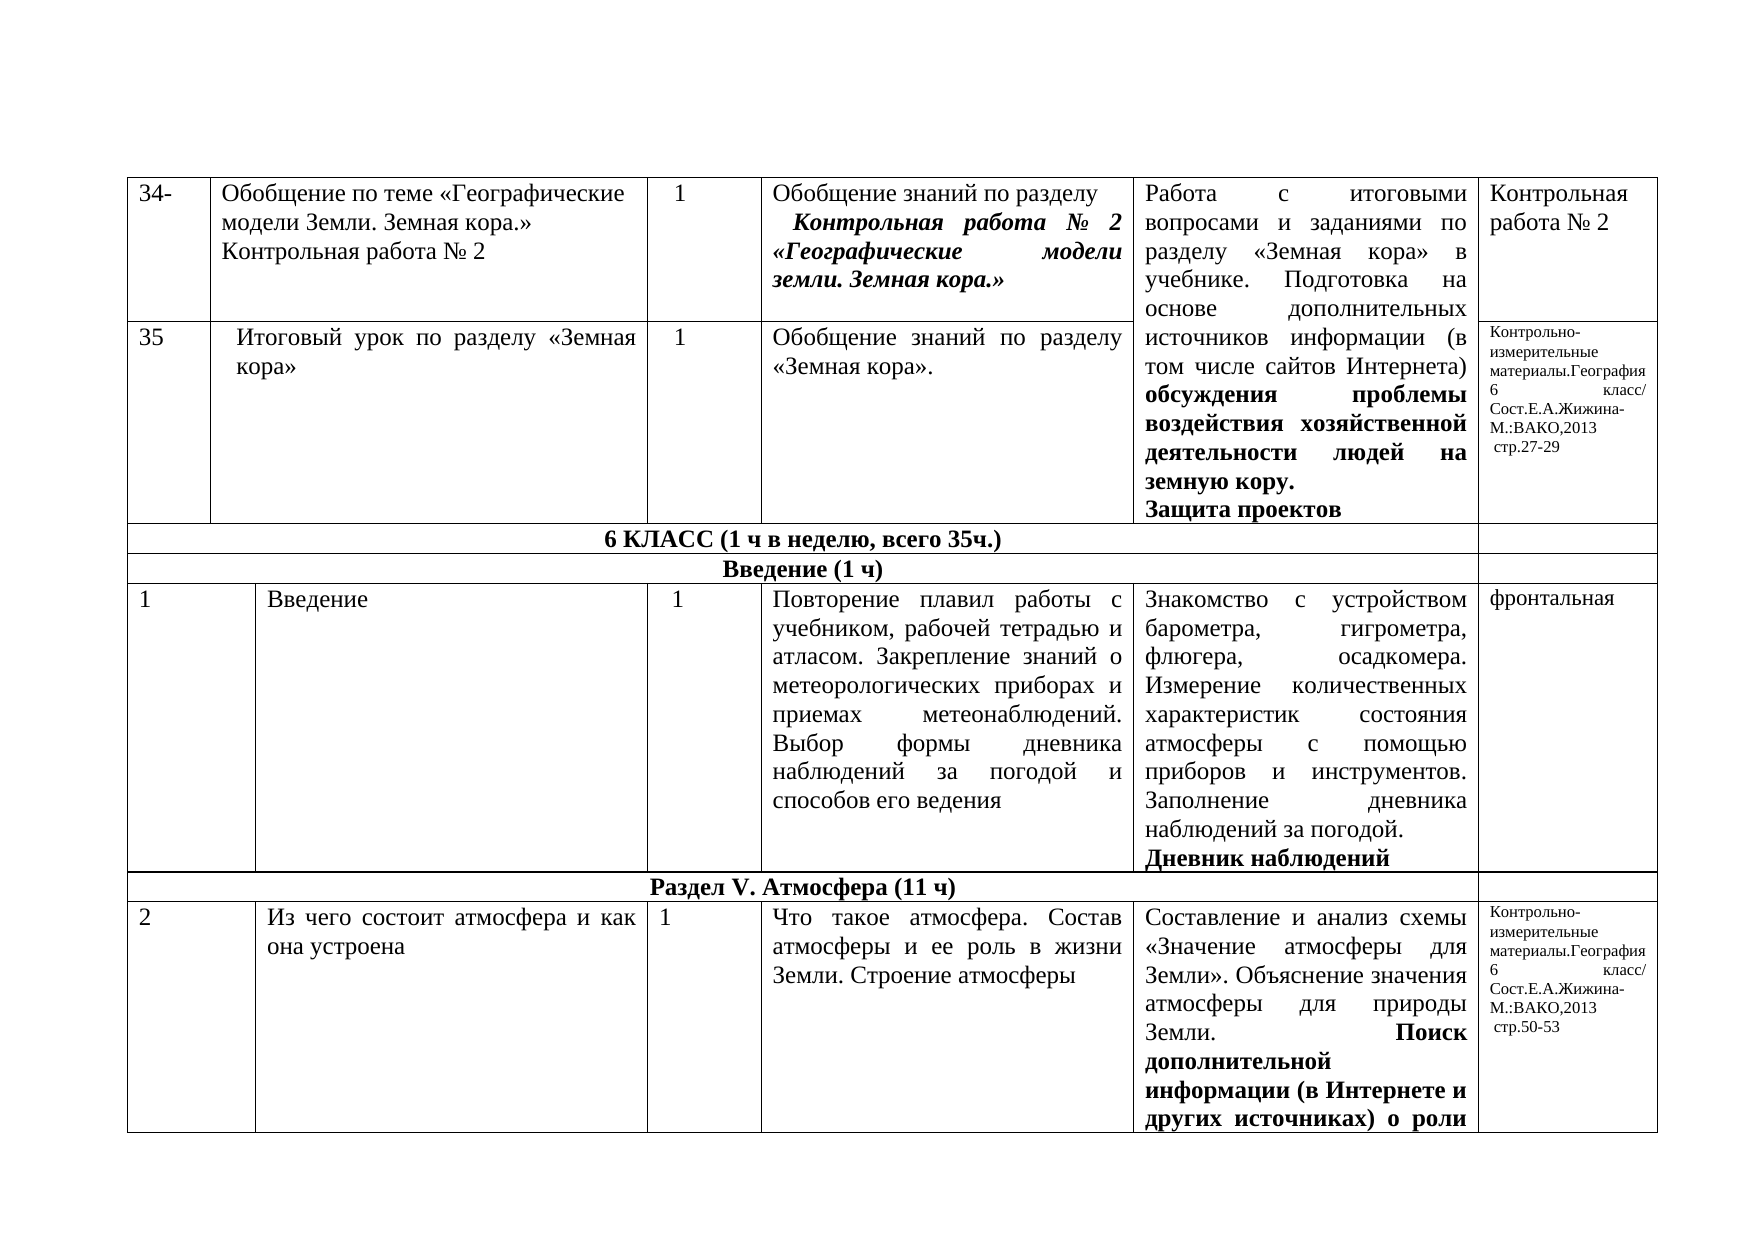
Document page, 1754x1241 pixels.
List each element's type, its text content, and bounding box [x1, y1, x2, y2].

table_cell Знакомство с устройством барометра, гигрометра, флюгера, осадкомера. Измерение количественных характеристик состояния атмосферы с помощью приборов и инструментов. Заполнение дневника наблюдений за погодой. Дневник наблюдений [1134, 584, 1478, 871]
table_cell Повторение плавил работы с учебником, рабочей тетрадью и атласом. Закрепление знаний о метеорологических приборах и приемах метеонаблюдений. Выбор формы дневника наблюдений за погодой и способов его ведения [762, 584, 1133, 871]
table_cell 1 [648, 178, 761, 321]
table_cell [762, 902, 1133, 1132]
table_cell [1479, 873, 1657, 901]
table_cell [1479, 524, 1657, 553]
table_cell Обобщение знаний по разделу «Земная кора». [762, 322, 1133, 523]
table_cell Работа с итоговыми вопросами и заданиями по разделу «Земная кора» в учебнике. Подготовка на основе дополнительных источников информации (в том числе сайтов Интернета) обсуждения проблемы воздействия хозяйственной деятельности людей на земную кору. Защита проектов [1134, 178, 1478, 523]
table_cell 1 [648, 902, 761, 1132]
table_cell Контрольная работа № 2 [1479, 178, 1657, 321]
table_cell Итоговый урок по разделу «Земная кора» [211, 322, 647, 523]
table_cell 34- [128, 178, 210, 321]
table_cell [1479, 902, 1657, 1132]
table_cell 1 [648, 322, 761, 523]
table_cell Раздел V. Атмосфера (11 ч) [128, 873, 1478, 901]
table_cell фронтальная [1479, 584, 1657, 871]
table_cell Обобщение по теме «Географические модели Земли. Земная кора.» Контрольная работа № 2 [211, 178, 647, 321]
table_cell 35 [128, 322, 210, 523]
table_cell 6 КЛАСС (1 ч в неделю, всего 35ч.) [128, 524, 1478, 553]
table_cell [1134, 902, 1478, 1132]
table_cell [256, 902, 647, 1132]
table_cell Контрольно-измерительные материалы.География 6 класс/ Сост.Е.А.Жижина- М.:ВАКО,2013 стр.27-29 [1479, 322, 1657, 523]
table_cell 1 [648, 584, 761, 871]
table_cell [1479, 554, 1657, 583]
table_cell 2 [128, 902, 255, 1132]
table_cell Введение [256, 584, 647, 871]
table_cell Введение (1 ч) [128, 554, 1478, 583]
table_cell Обобщение знаний по разделу Контрольная работа № 2 «Географические модели земли. Земная кора.» [762, 178, 1133, 321]
table_cell 1 [128, 584, 255, 871]
